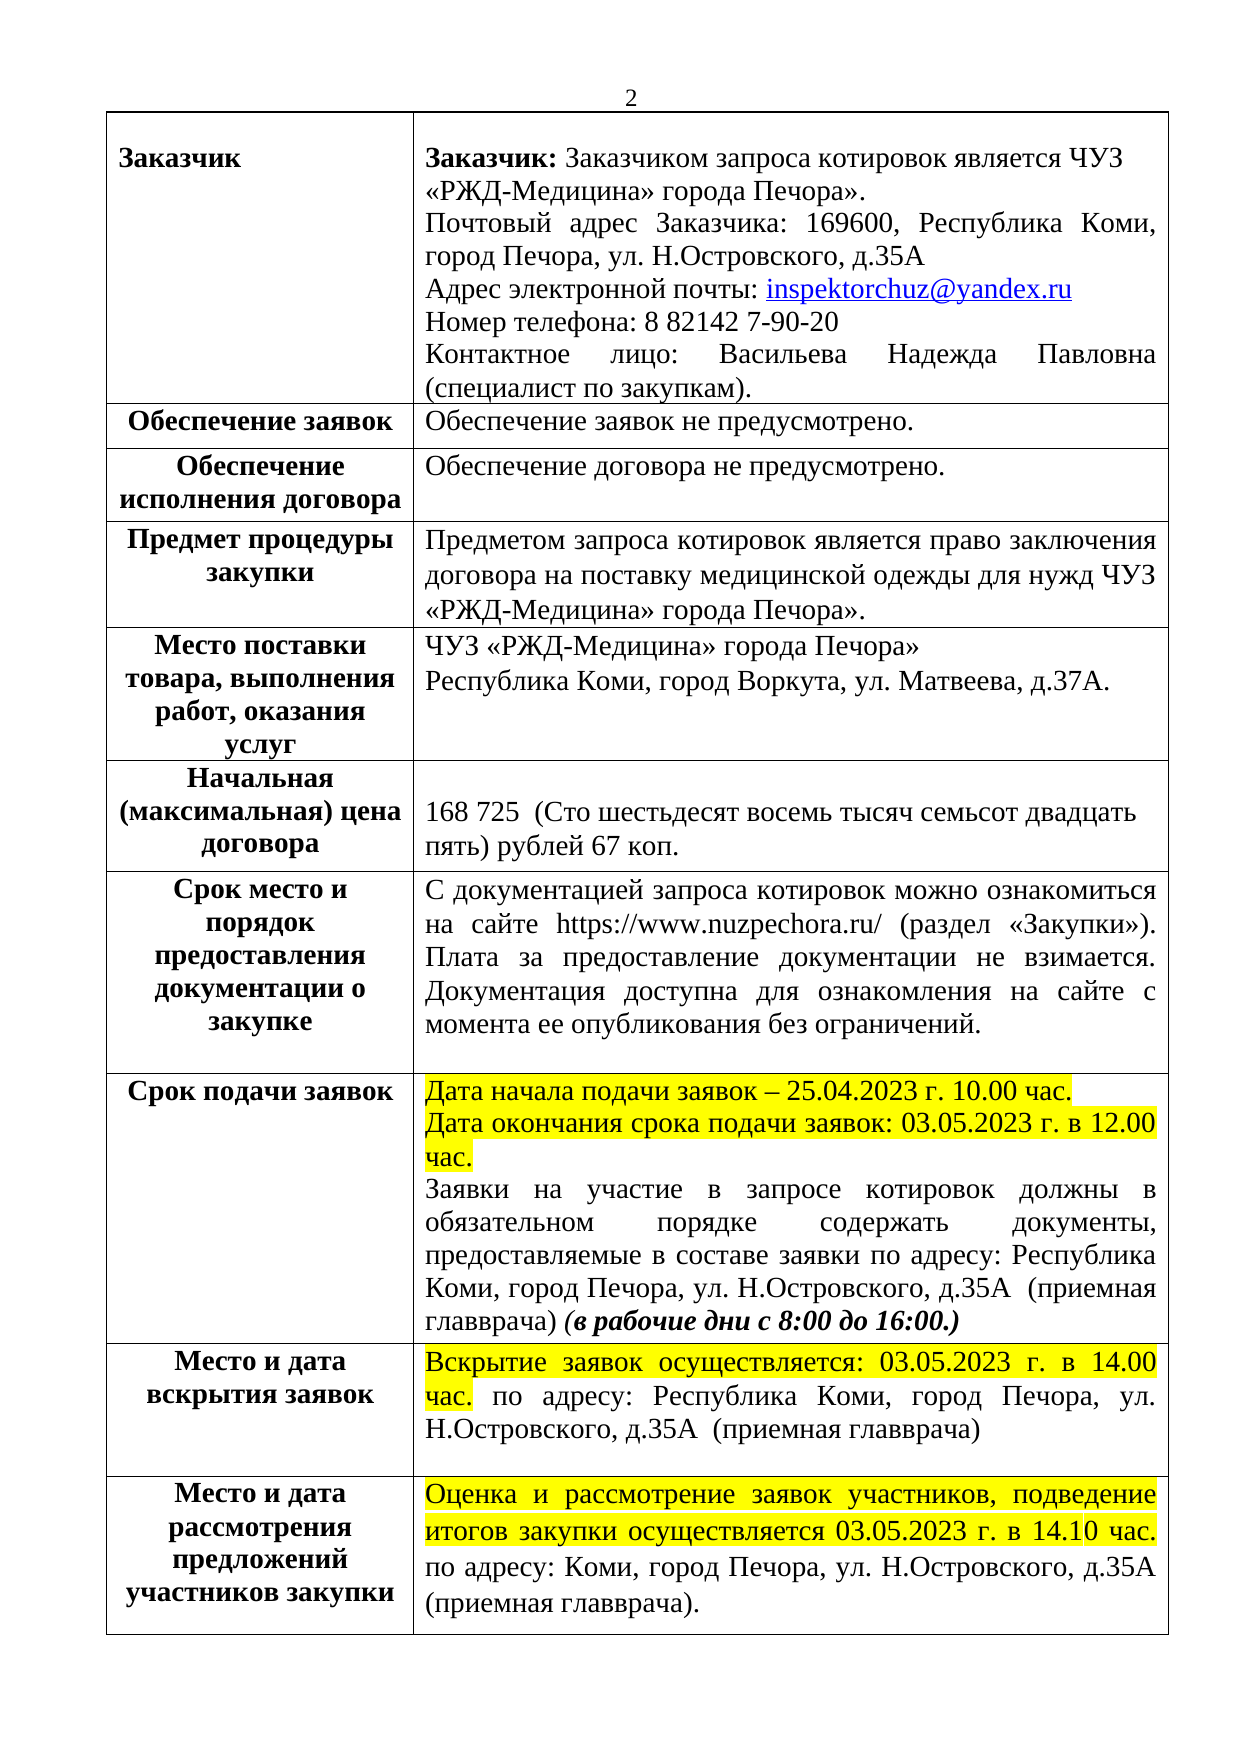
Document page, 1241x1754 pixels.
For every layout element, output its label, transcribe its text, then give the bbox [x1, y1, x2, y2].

table_cell Срок место и порядок предоставления документации о закупке [107, 872, 413, 1073]
table_cell 168 725 (Сто шестьдесят восемь тысяч семьсот двадцать пять) рублей 67 коп. [414, 761, 1168, 871]
table_cell С документацией запроса котировок можно ознакомиться на сайте https://www.nuzpechora.ru/ (раздел «Закупки»). Плата за предоставление документации не взимается. Документация доступна для ознакомления на сайте с момента ее опубликования без ограничений. [414, 872, 1168, 1073]
table_cell Обеспечение заявок не предусмотрено. [414, 404, 1168, 448]
table_cell Заказчик: Заказчиком запроса котировок является ЧУЗ «РЖД-Медицина» города Печора». Почтовый адрес Заказчика: 169600, Республика Коми, город Печора, ул. Н.Островского, д.35А Адрес электронной почты: inspektorchuz@yandex.ru Номер телефона: 8 82142 7-90-20 Контактное лицо: Васильева Надежда Павловна (специалист по закупкам). [414, 113, 1168, 403]
table_cell Предмет процедуры закупки [107, 522, 413, 627]
table_cell Заказчик [107, 113, 413, 403]
table_cell Срок подачи заявок [107, 1074, 413, 1343]
table_cell Начальная (максимальная) цена договора [107, 761, 413, 871]
table_cell Место поставки товара, выполнения работ, оказания услуг [107, 628, 413, 760]
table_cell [107, 1477, 413, 1634]
table_cell Место и дата вскрытия заявок [107, 1344, 413, 1476]
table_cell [414, 1477, 1168, 1634]
table_cell Обеспечение заявок [107, 404, 413, 448]
table_cell Обеспечение договора не предусмотрено. [414, 449, 1168, 521]
table_cell Предметом запроса котировок является право заключения договора на поставку медицинской одежды для нужд ЧУЗ «РЖД-Медицина» города Печора». [414, 522, 1168, 627]
table_cell Вскрытие заявок осуществляется: 03.05.2023 г. в 14.00 час. по адресу: Республика Коми, город Печора, ул. Н.Островского, д.35А (приемная главврача) [414, 1344, 1168, 1476]
table_cell ЧУЗ «РЖД-Медицина» города Печора» Республика Коми, город Воркута, ул. Матвеева, д.37А. [414, 628, 1168, 760]
table_cell Дата начала подачи заявок – 25.04.2023 г. 10.00 час. Дата окончания срока подачи заявок: 03.05.2023 г. в 12.00 час. Заявки на участие в запросе котировок должны в обязательном порядке содержать документы, предоставляемые в составе заявки по адресу: Республика Коми, город Печора, ул. Н.Островского, д.35А (приемная главврача) (в рабочие дни с 8:00 до 16:00.) [414, 1074, 1168, 1343]
table_cell Обеспечение исполнения договора [107, 449, 413, 521]
